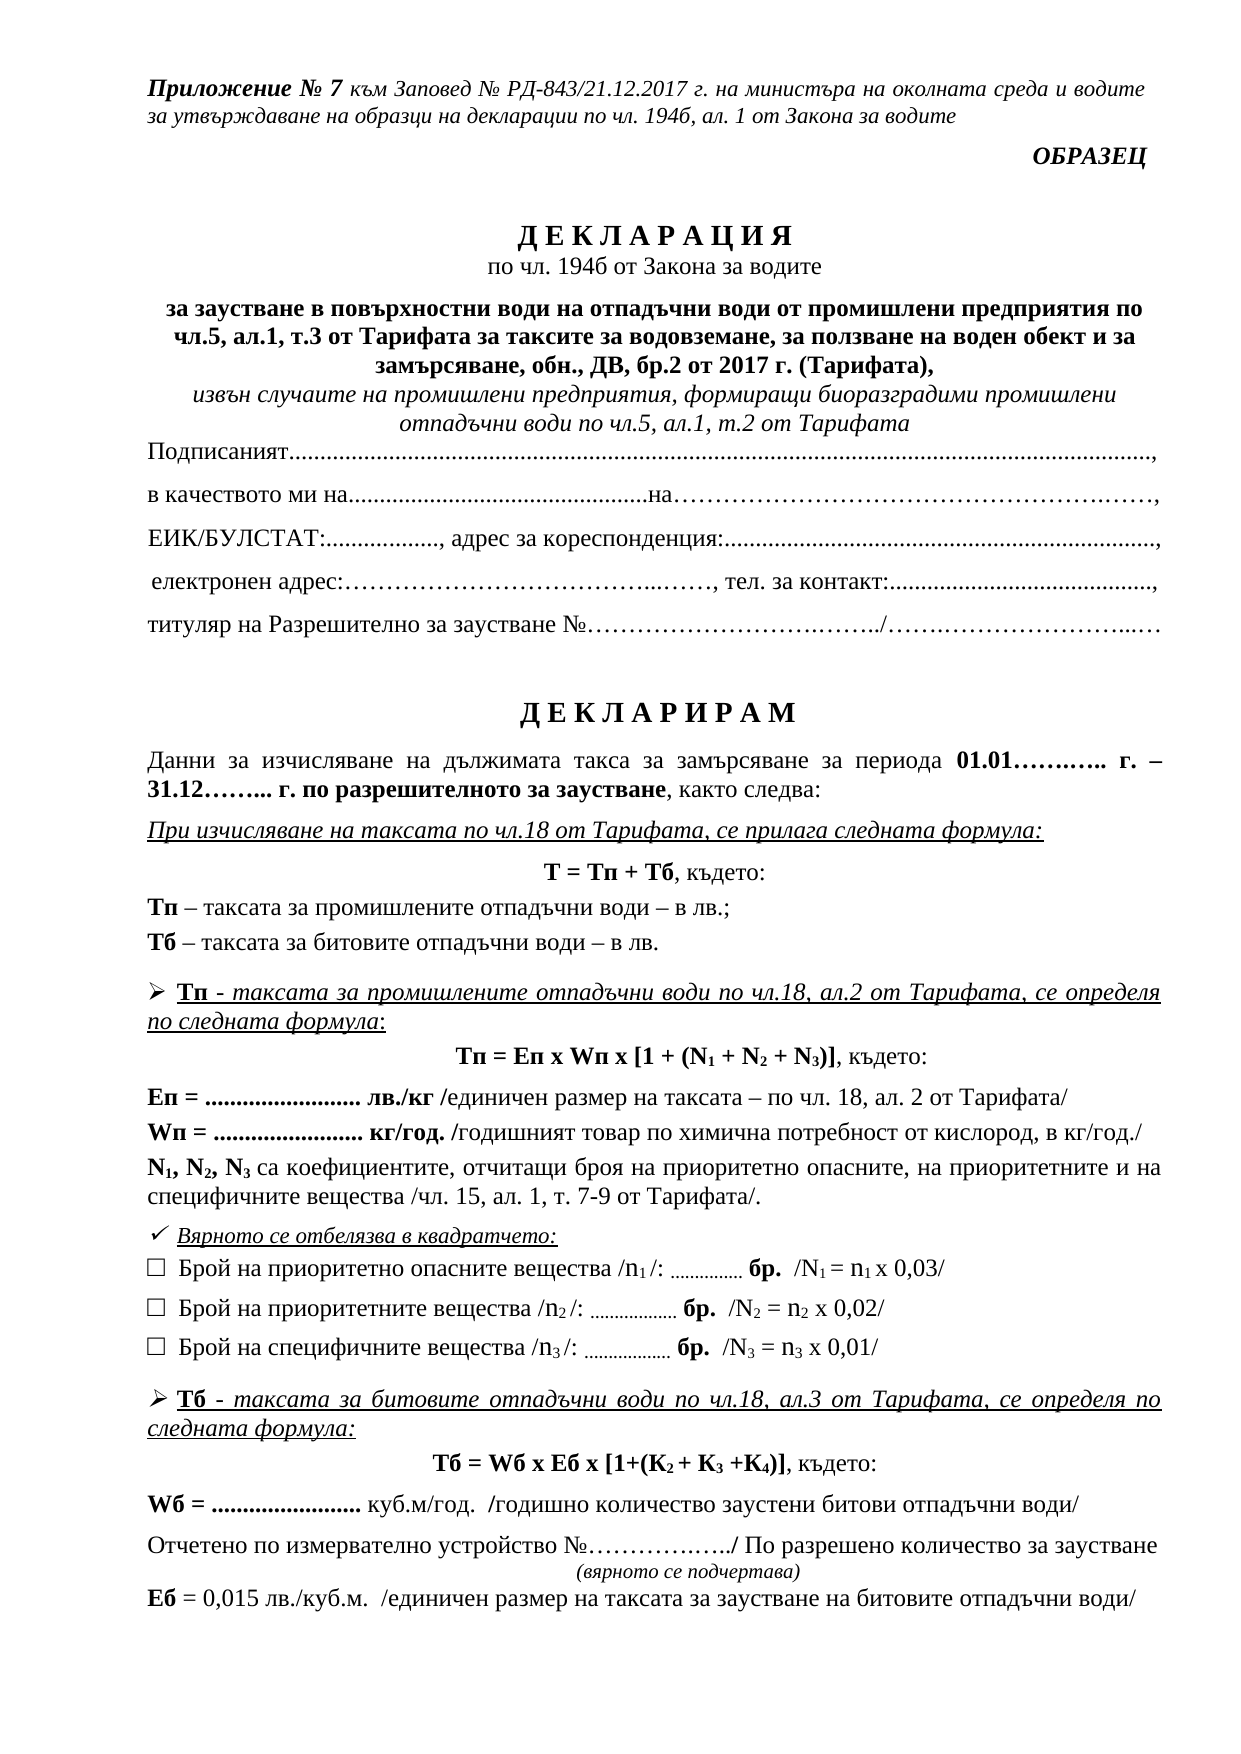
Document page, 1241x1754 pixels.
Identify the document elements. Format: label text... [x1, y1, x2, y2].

text □ Брой на приоритетно опасните вещества /n1 /: …………… бр. /N1 = n1 x 0,03/ [147, 1249, 1162, 1282]
text N1, N2, N3 са коефициентите, отчитащи броя на приоритетно опасните, на приоритетните и на специфичните вещества /чл. 15, ал. 1, т. 7-9 от Тарифата/. [147, 1152, 1162, 1210]
text Тб = Wб х Еб х [1+(К2 + К3 +К4)], където: [147, 1448, 1162, 1477]
text □ Брой на приоритетните вещества /n2 /: ……………… бр. /N2 = n2 х 0,02/ [147, 1289, 1162, 1322]
text Отчетено по измервателно устройство №………….…../ По разрешено количество за заустване [147, 1530, 1162, 1559]
text по чл. 194б от Закона за водите [147, 251, 1162, 280]
text □ Брой на специфичните вещества /n3 /: ……………… бр. /N3 = n3 х 0,01/ [147, 1328, 1162, 1362]
text (вярното се подчертава) [147, 1559, 1162, 1583]
text Д Е К Л А Р А Ц И Я [147, 218, 1162, 251]
text Тб – таксата за битовите отпадъчни води – в лв. [147, 927, 1162, 955]
list Вярното се отбелязва в квадратчето: [147, 1222, 1162, 1249]
text Wп = ........................ кг/год. /годишният товар по химична потребност от кислород, в кг/год./ [147, 1117, 1162, 1146]
text Wб = ........................ куб.м/год. /годишно количество заустени битови отпадъчни води/ [147, 1489, 1162, 1518]
list Тб - таксата за битовите отпадъчни води по чл.18, ал.3 от Тарифата, се определя по следната формула: [147, 1384, 1162, 1442]
text ЕИК/БУЛСТАТ:.................., адрес за кореспонденция:....................................................................., [147, 523, 1162, 551]
text При изчисляване на таксата по чл.18 от Тарифата, се прилага следната формула: [147, 815, 1162, 844]
text Д Е К Л А Р И Р А М [147, 695, 1162, 729]
list Тп - таксата за промишлените отпадъчни води по чл.18, ал.2 от Тарифата, се определя по следната формула: [147, 977, 1162, 1035]
text Тп = Еп х Wп х [1 + (N1 + N2 + N3)], където: [147, 1041, 1162, 1070]
text Данни за изчисляване на дължимата такса за замърсяване за периода 01.01…….….. г. – 31.12……... г. по разрешителното за заустване, както следва: [147, 745, 1162, 803]
text Tп – таксата за промишлените отпадъчни води – в лв.; [147, 892, 1162, 920]
text електронен aдрес:………………………………...……, тел. за контакт:.........................................., [147, 566, 1162, 594]
text Еп = ......................... лв./кг /единичен размер на таксата – по чл. 18, ал. 2 от Тарифата/ [147, 1082, 1162, 1111]
text за заустване в повърхностни води на отпадъчни води от промишлени предприятия по чл.5, ал.1, т.3 от Тарифата за таксите за водовземане, за ползване на воден обект и за замърсяване, обн., ДВ, бр.2 от 2017 г. (Тарифата), [147, 293, 1162, 379]
text Подписаният.........................................................................................................................................., в качеството ми на................................................на…………………………………………….……, [147, 436, 1162, 508]
text Т = Тп + Тб, където: [147, 857, 1162, 885]
text титуляр на Разрешително за заустване №……………………….……../…….…………………...… [147, 609, 1162, 638]
text извън случаите на промишлени предприятия, формиращи биоразградими промишлени отпадъчни води по чл.5, ал.1, т.2 от Тарифата [147, 379, 1162, 436]
text Еб = 0,015 лв./куб.м. /единичен размер на таксата за заустване на битовите отпадъчни води/ [147, 1583, 1162, 1612]
